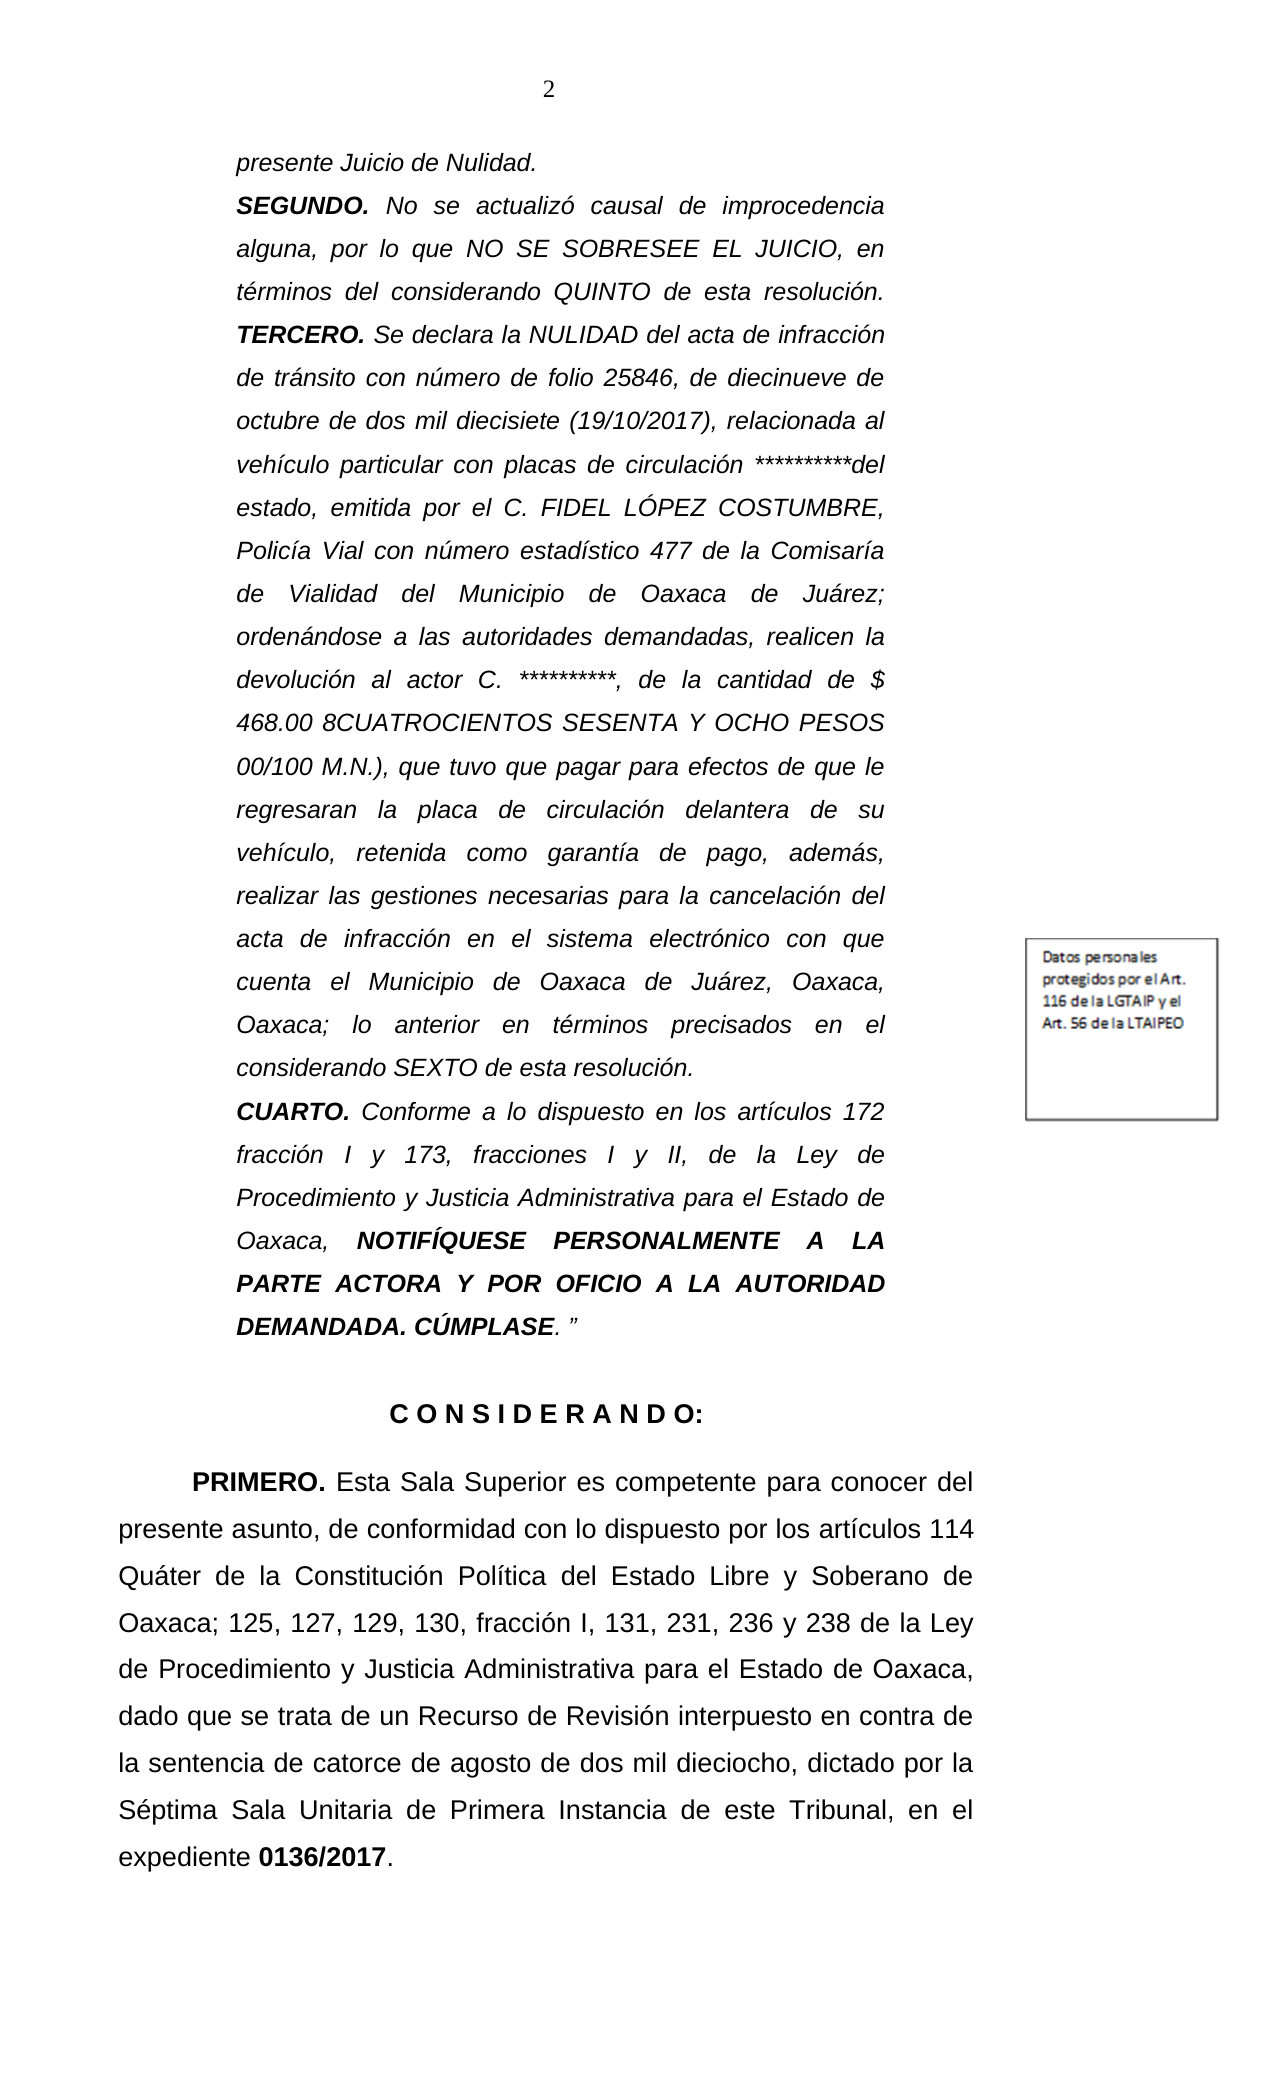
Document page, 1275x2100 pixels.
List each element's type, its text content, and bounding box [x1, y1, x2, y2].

text SEGUNDO. No se actualizó causal de improcedencia alguna, por lo que NO SE SOBRESEE EL JUICIO, en términos del considerando QUINTO de esta resolución. TERCERO. Se declara la NULIDAD del acta de infracción de tránsito con número de folio 25846, de diecinueve de octubre de dos mil diecisiete (19/10/2017), relacionada al vehículo particular con placas de circulación **********del estado, emitida por el C. FIDEL LÓPEZ COSTUMBRE, Policía Vial con número estadístico 477 de la Comisaría de Vialidad del Municipio de Oaxaca de Juárez; ordenándose a las autoridades demandadas, realicen la devolución al actor C. **********, de la cantidad de $ 468.00 8CUATROCIENTOS SESENTA Y OCHO PESOS 00/100 M.N.), que tuvo que pagar para efectos de que le regresaran la placa de circulación delantera de su vehículo, retenida como garantía de pago, además, realizar las gestiones necesarias para la cancelación del acta de infracción en el sistema electrónico con que cuenta el Municipio de Oaxaca de Juárez, Oaxaca, Oaxaca; lo anterior en términos precisados en el considerando SEXTO de esta resolución. [236, 191, 886, 1082]
text PRIMERO. Esta Sala Superior es competente para conocer del presente asunto, de conformidad con lo dispuesto por los artículos 114 Quáter de la Constitución Política del Estado Libre y Soberano de Oaxaca; 125, 127, 129, 130, fracción I, 131, 231, 236 y 238 de la Ley de Procedimiento y Justicia Administrativa para el Estado de Oaxaca, dado que se trata de un Recurso de Revisión interpuesto en contra de la sentencia de catorce de agosto de dos mil dieciocho, dictado por la Séptima Sala Unitaria de Primera Instancia de este Tribunal, en el expediente 0136/2017. [118, 1466, 974, 1872]
text CUARTO. Conforme a lo dispuesto en los artículos 172 fracción I y 173, fracciones I y II, de la Ley de Procedimiento y Justicia Administrativa para el Estado de Oaxaca, NOTIFÍQUESE PERSONALMENTE A LA PARTE ACTORA Y POR OFICIO A LA AUTORIDAD DEMANDADA. CÚMPLASE. ” [236, 1096, 886, 1341]
text C O N S I D E R A N D O: [118, 1398, 974, 1429]
picture [1025, 938, 1221, 1123]
